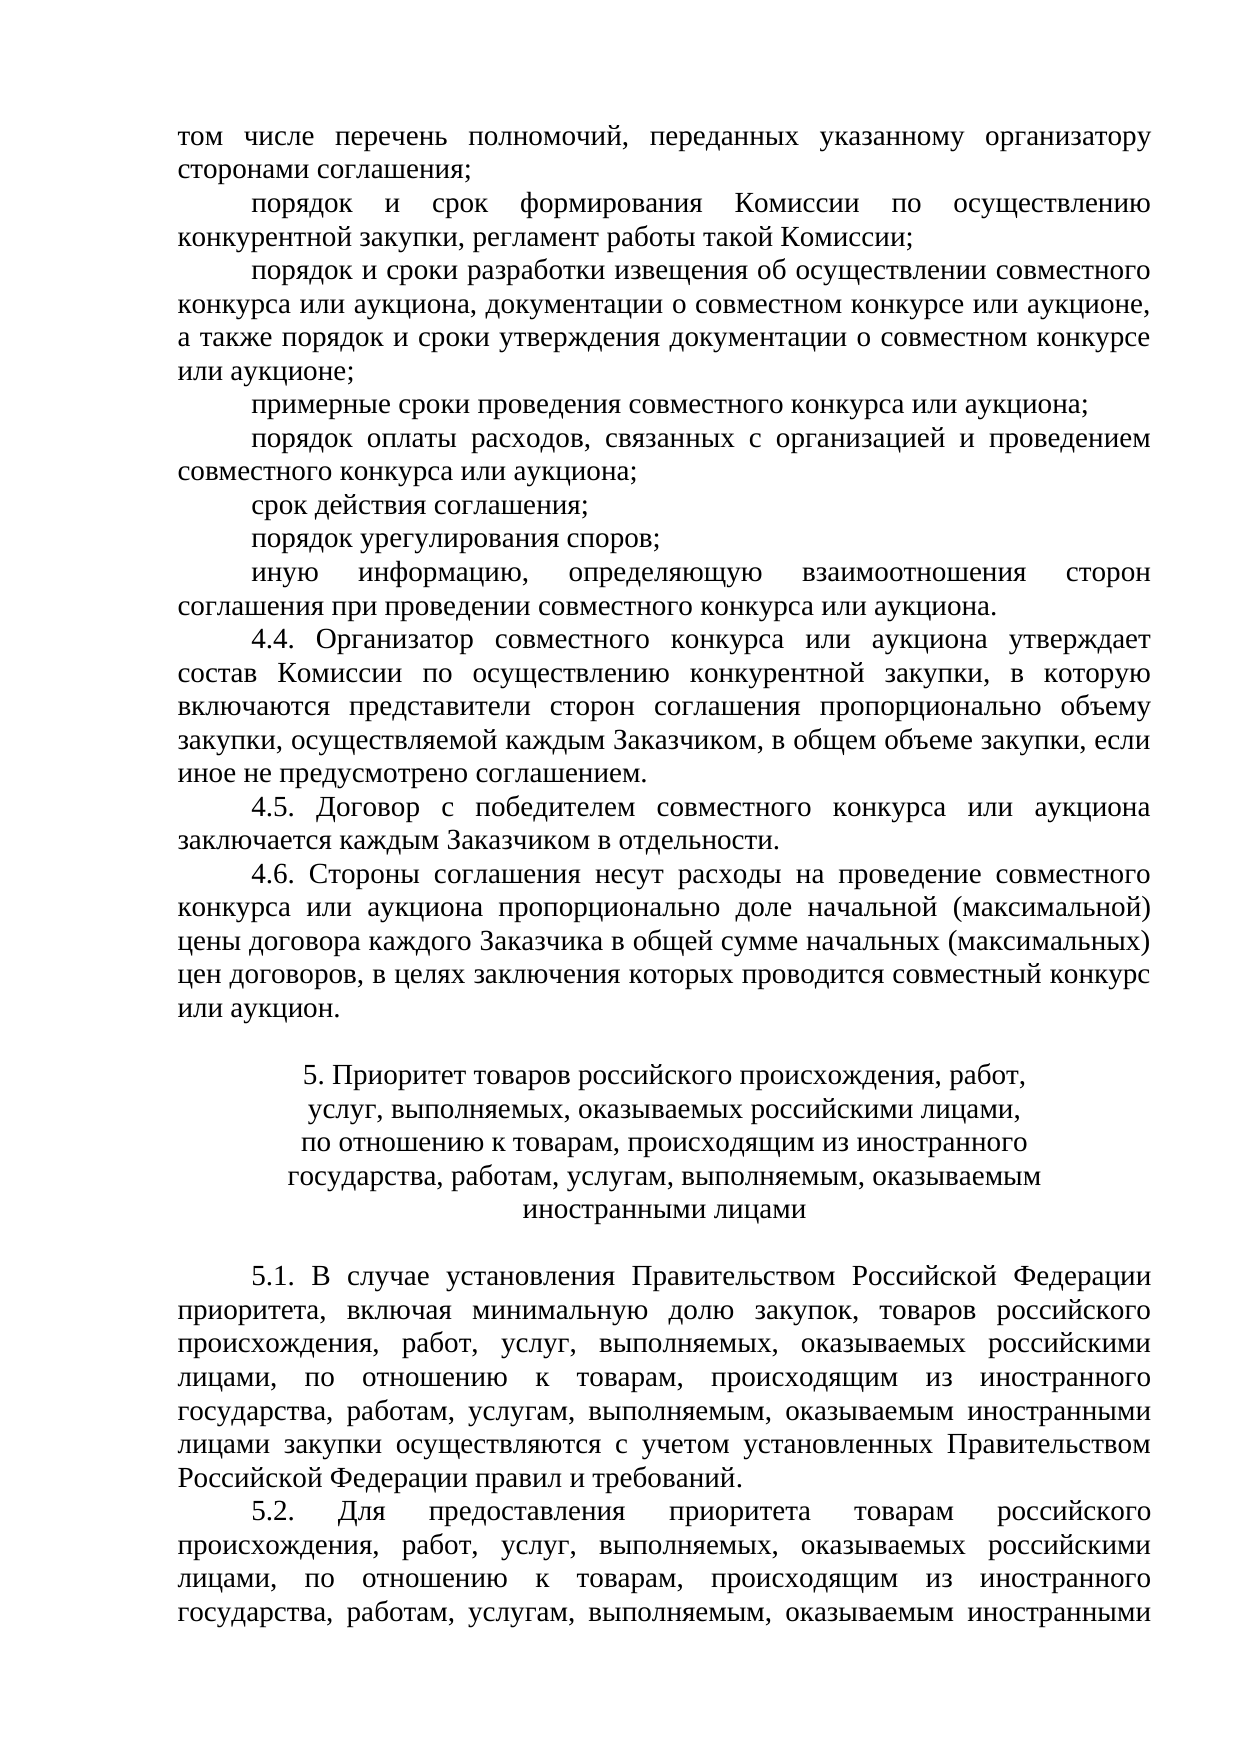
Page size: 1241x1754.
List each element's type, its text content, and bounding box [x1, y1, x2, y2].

text 4.5. Договор с победителем совместного конкурса или аукциона заключается каждым Заказчиком в отдельности. [177, 789, 1152, 856]
text 5. Приоритет товаров российского происхождения, работ, [177, 1057, 1152, 1091]
text порядок урегулирования споров; [177, 521, 1152, 554]
text иностранными лицами [177, 1191, 1152, 1225]
text порядок и сроки разработки извещения об осуществлении совместного конкурса или аукциона, документации о совместном конкурсе или аукционе, а также порядок и сроки утверждения документации о совместном конкурсе или аукционе; [177, 252, 1152, 386]
text иную информацию, определяющую взаимоотношения сторон соглашения при проведении совместного конкурса или аукциона. [177, 554, 1152, 621]
text по отношению к товарам, происходящим из иностранного [177, 1124, 1152, 1158]
text 4.4. Организатор совместного конкурса или аукциона утверждает состав Комиссии по осуществлению конкурентной закупки, в которую включаются представители сторон соглашения пропорционально объему закупки, осуществляемой каждым Заказчиком, в общем объеме закупки, если иное не предусмотрено соглашением. [177, 621, 1152, 789]
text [177, 118, 1152, 185]
text порядок и срок формирования Комиссии по осуществлению конкурентной закупки, регламент работы такой Комиссии; [177, 185, 1152, 252]
text порядок оплаты расходов, связанных с организацией и проведением совместного конкурса или аукциона; [177, 420, 1152, 487]
text 5.1. В случае установления Правительством Российской Федерации приоритета, включая минимальную долю закупок, товаров российского происхождения, работ, услуг, выполняемых, оказываемых российскими лицами, по отношению к товарам, происходящим из иностранного государства, работам, услугам, выполняемым, оказываемым иностранными лицами закупки осуществляются с учетом установленных Правительством Российской Федерации правил и требований. [177, 1258, 1152, 1493]
text примерные сроки проведения совместного конкурса или аукциона; [177, 386, 1152, 420]
text 4.6. Стороны соглашения несут расходы на проведение совместного конкурса или аукциона пропорционально доле начальной (максимальной) цены договора каждого Заказчика в общей сумме начальных (максимальных) цен договоров, в целях заключения которых проводится совместный конкурс или аукцион. [177, 856, 1152, 1024]
text услуг, выполняемых, оказываемых российскими лицами, [177, 1091, 1152, 1124]
text государства, работам, услугам, выполняемым, оказываемым [177, 1158, 1152, 1191]
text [177, 1493, 1152, 1627]
text срок действия соглашения; [177, 487, 1152, 521]
